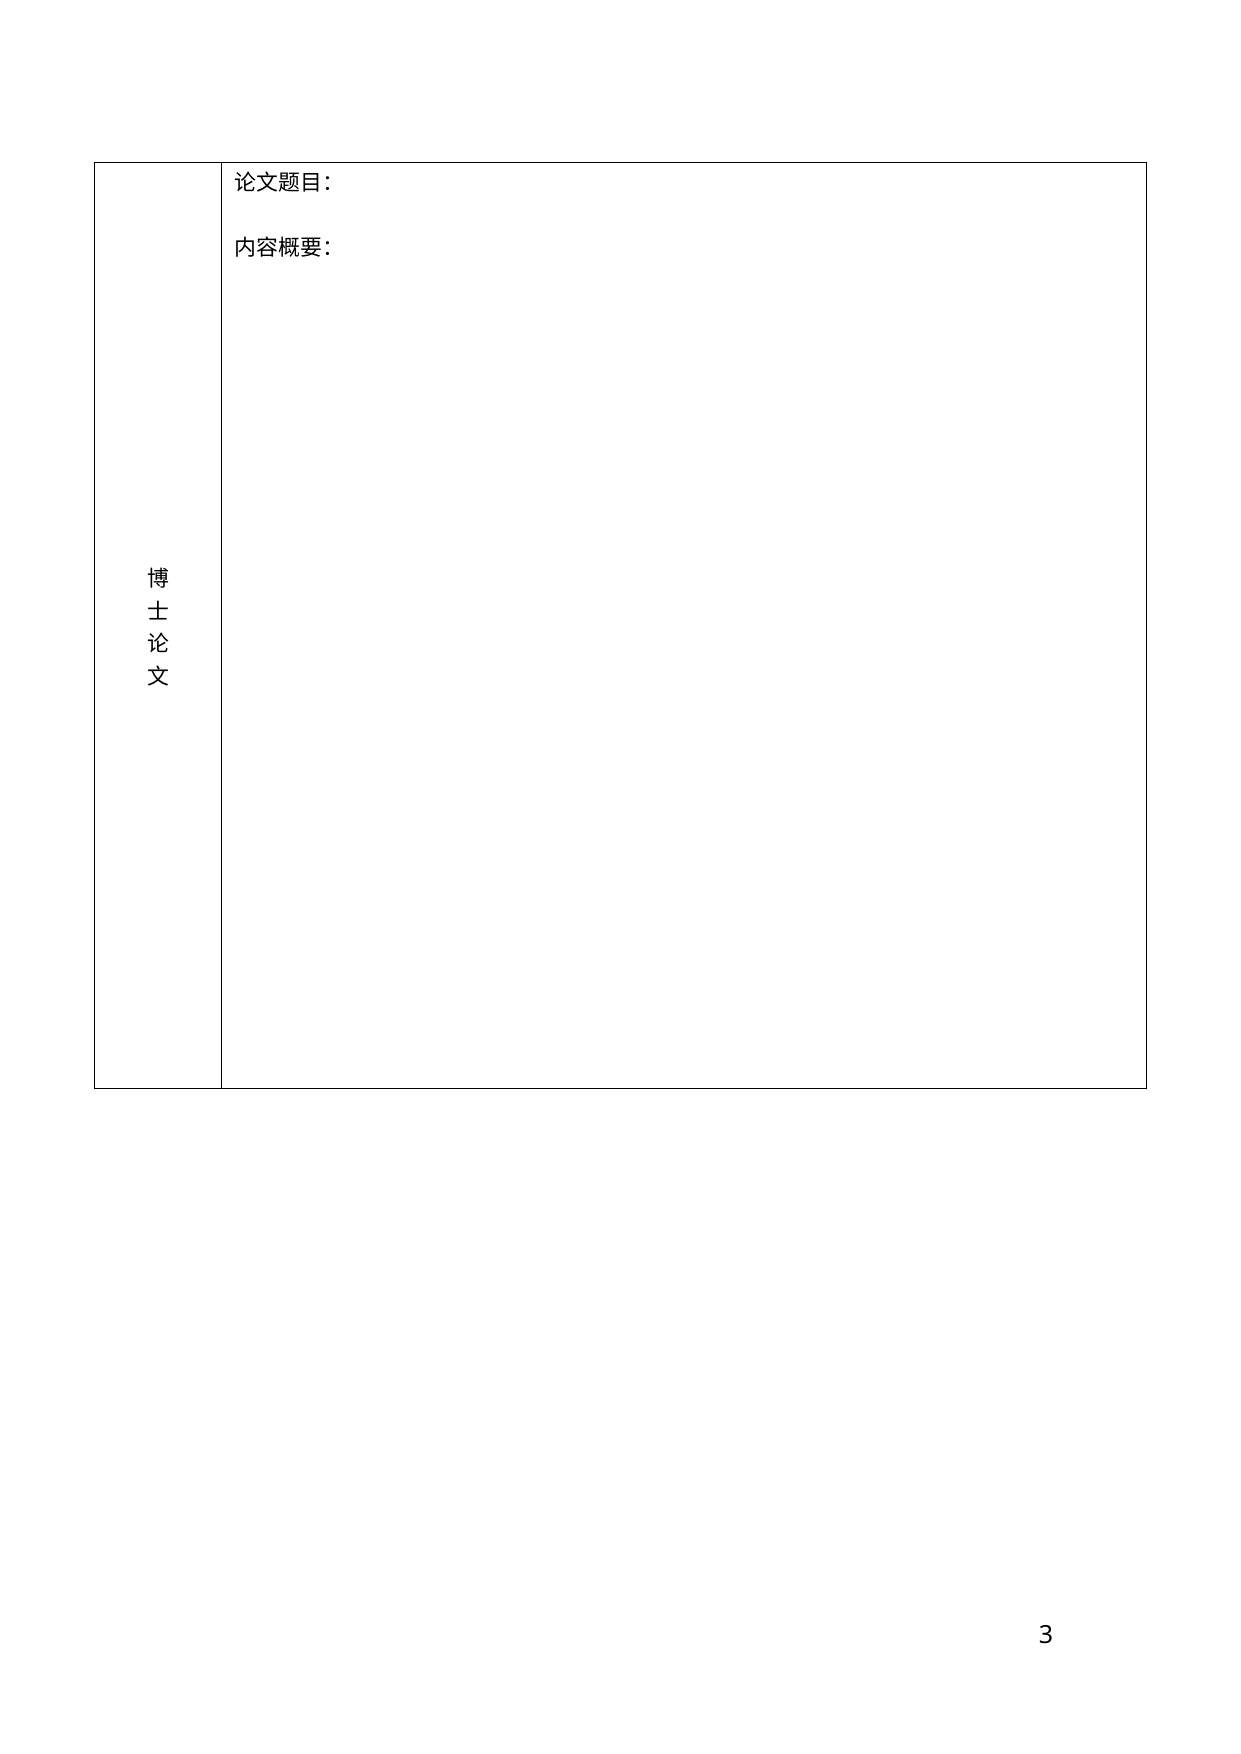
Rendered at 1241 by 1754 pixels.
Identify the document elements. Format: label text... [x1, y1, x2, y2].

table_cell 博 士 论 文 [95, 163, 221, 1088]
table_cell 论文题目： 内容概要： [222, 163, 1146, 1088]
